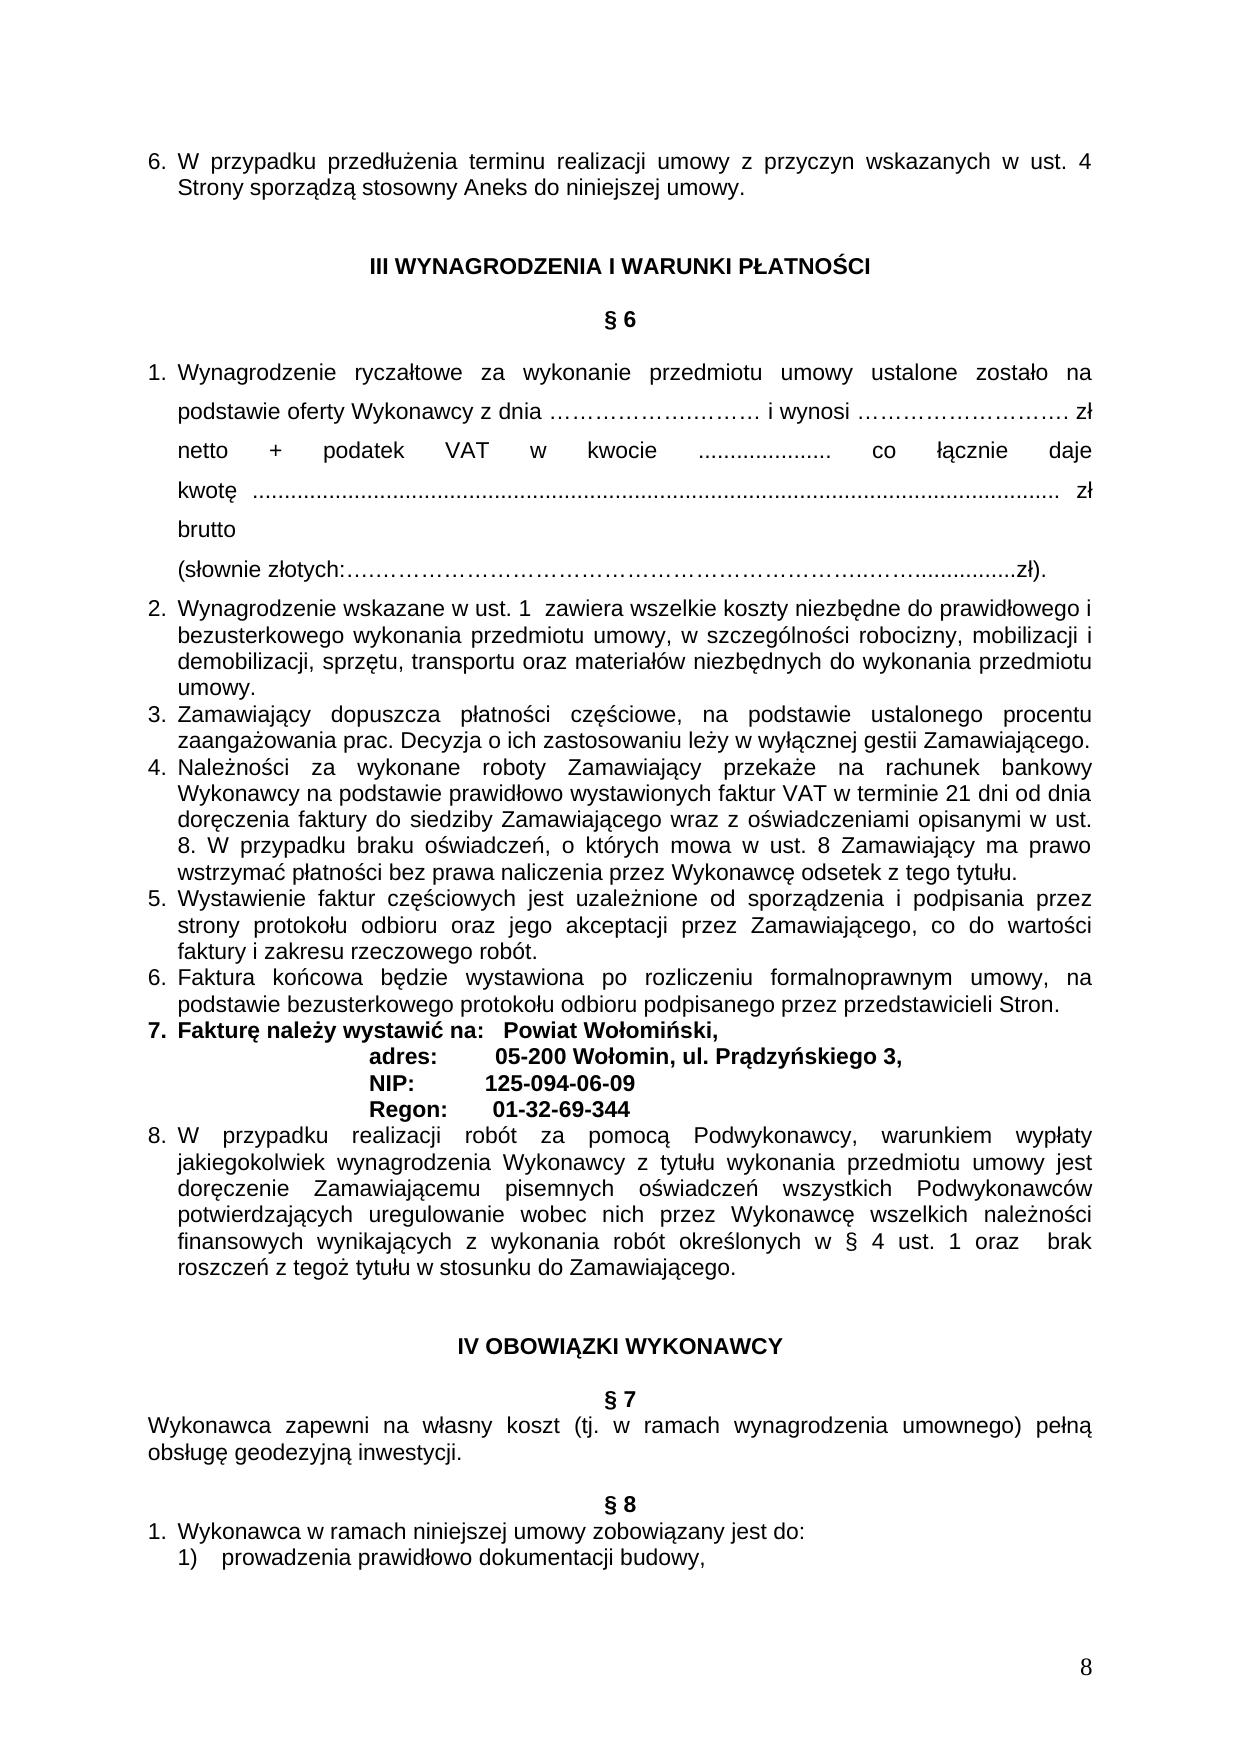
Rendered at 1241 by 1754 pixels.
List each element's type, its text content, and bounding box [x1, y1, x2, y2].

text § 7 [148, 1386, 1093, 1412]
text IV OBOWIĄZKI WYKONAWCY [148, 1333, 1093, 1359]
list prowadzenia prawidłowo dokumentacji budowy, [177, 1544, 1093, 1570]
text Regon: 01-32-69-344 [295, 1096, 1093, 1122]
list Wystawienie faktur częściowych jest uzależnione od sporządzenia i podpisania przez strony protokołu odbioru oraz jego akceptacji przez Zamawiającego, co do wartości faktury i zakresu rzeczowego robót. [148, 885, 1093, 964]
list Wynagrodzenie wskazane w ust. 1 zawiera wszelkie koszty niezbędne do prawidłowego i bezusterkowego wykonania przedmiotu umowy, w szczególności robocizny, mobilizacji i demobilizacji, sprzętu, transportu oraz materiałów niezbędnych do wykonania przedmiotu umowy. [148, 595, 1093, 701]
list W przypadku realizacji robót za pomocą Podwykonawcy, warunkiem wypłaty jakiegokolwiek wynagrodzenia Wykonawcy z tytułu wykonania przedmiotu umowy jest doręczenie Zamawiającemu pisemnych oświadczeń wszystkich Podwykonawców potwierdzających uregulowanie wobec nich przez Wykonawcę wszelkich należności finansowych wynikających z wykonania robót określonych w § 4 ust. 1 oraz brak roszczeń z tegoż tytułu w stosunku do Zamawiającego. [148, 1122, 1093, 1281]
list Wykonawca w ramach niniejszej umowy zobowiązany jest do: [148, 1518, 1093, 1544]
list Należności za wykonane roboty Zamawiający przekaże na rachunek bankowy Wykonawcy na podstawie prawidłowo wystawionych faktur VAT w terminie 21 dni od dnia doręczenia faktury do siedziby Zamawiającego wraz z oświadczeniami opisanymi w ust. 8. W przypadku braku oświadczeń, o których mowa w ust. 8 Zamawiający ma prawo wstrzymać płatności bez prawa naliczenia przez Wykonawcę odsetek z tego tytułu. [148, 753, 1093, 885]
text § 6 [148, 306, 1093, 332]
list Fakturę należy wystawić na: Powiat Wołomiński, [148, 1017, 1093, 1043]
list Wynagrodzenie ryczałtowe za wykonanie przedmiotu umowy ustalone zostało na podstawie oferty Wykonawcy z dnia ……………….……… i wynosi ………………………. zł netto + podatek VAT w kwocie ..................... co łącznie daje kwotę ............................................................................................................................... zł brutto (słownie złotych:….………………………………………………………..……................zł). [148, 358, 1093, 582]
text § 8 [148, 1491, 1093, 1518]
text Wykonawca zapewni na własny koszt (tj. w ramach wynagrodzenia umownego) pełną obsługę geodezyjną inwestycji. [148, 1412, 1093, 1465]
text adres: 05-200 Wołomin, ul. Prądzyńskiego 3, [369, 1043, 1093, 1070]
list Faktura końcowa będzie wystawiona po rozliczeniu formalnoprawnym umowy, na podstawie bezusterkowego protokołu odbioru podpisanego przez przedstawicieli Stron. [148, 964, 1093, 1017]
text III WYNAGRODZENIA I WARUNKI PŁATNOŚCI [148, 253, 1093, 279]
list Zamawiający dopuszcza płatności częściowe, na podstawie ustalonego procentu zaangażowania prac. Decyzja o ich zastosowaniu leży w wyłącznej gestii Zamawiającego. [148, 701, 1093, 753]
text NIP: 125-094-06-09 [295, 1070, 1093, 1096]
list W przypadku przedłużenia terminu realizacji umowy z przyczyn wskazanych w ust. 4 Strony sporządzą stosowny Aneks do niniejszej umowy. [148, 148, 1093, 200]
